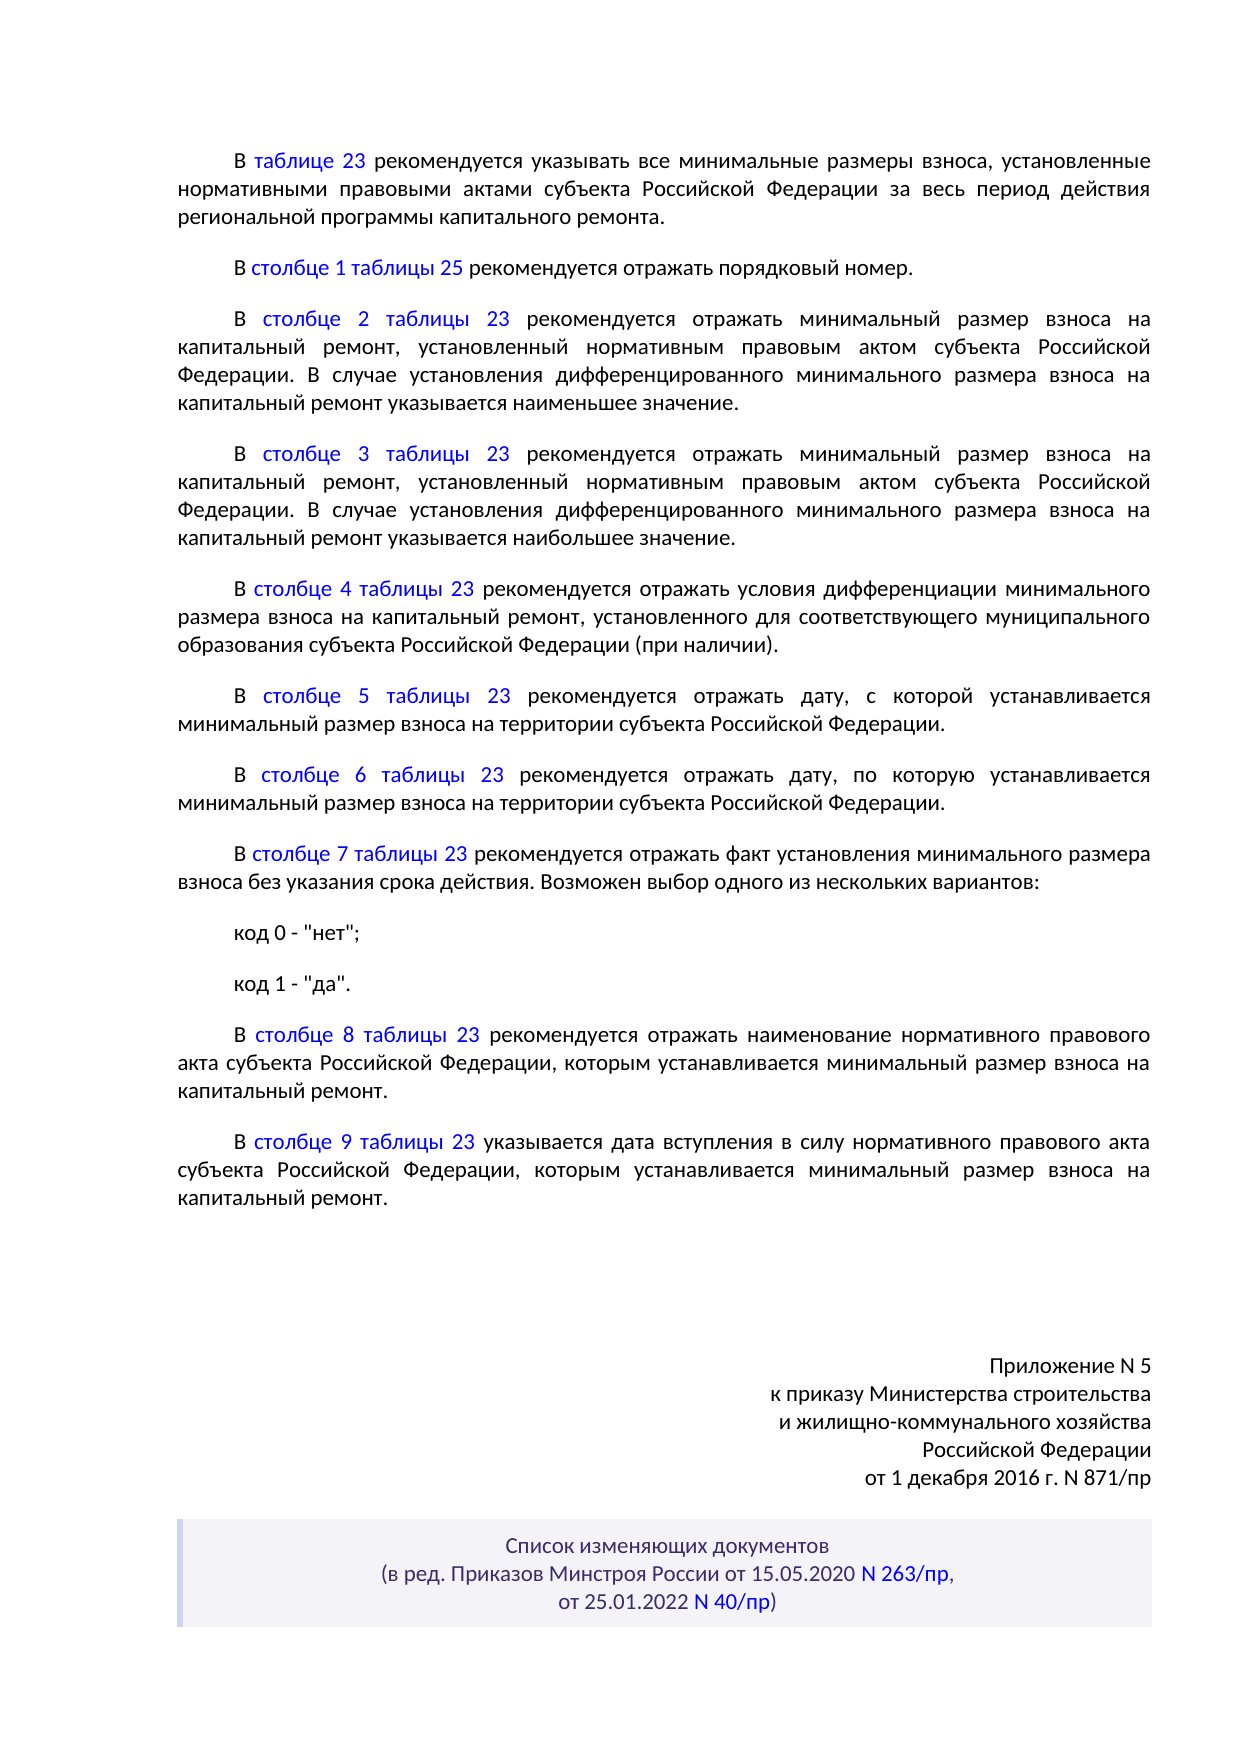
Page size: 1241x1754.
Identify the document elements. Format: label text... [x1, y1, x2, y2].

text Приложение N 5 [177, 1351, 1152, 1379]
text В столбце 3 таблицы 23 рекомендуется отражать минимальный размер взноса на капитальный ремонт, установленный нормативным правовым актом субъекта Российской Федерации. В случае установления дифференцированного минимального размера взноса на капитальный ремонт указывается наибольшее значение. [177, 439, 1152, 551]
text от 1 декабря 2016 г. N 871/пр [177, 1463, 1152, 1491]
text В столбце 5 таблицы 23 рекомендуется отражать дату, с которой устанавливается минимальный размер взноса на территории субъекта Российской Федерации. [177, 681, 1152, 737]
text В столбце 2 таблицы 23 рекомендуется отражать минимальный размер взноса на капитальный ремонт, установленный нормативным правовым актом субъекта Российской Федерации. В случае установления дифференцированного минимального размера взноса на капитальный ремонт указывается наименьшее значение. [177, 304, 1152, 416]
text В столбце 1 таблицы 25 рекомендуется отражать порядковый номер. [177, 253, 1152, 281]
text В таблице 23 рекомендуется указывать все минимальные размеры взноса, установленные нормативными правовыми актами субъекта Российской Федерации за весь период действия региональной программы капитального ремонта. [177, 146, 1152, 230]
text В столбце 7 таблицы 23 рекомендуется отражать факт установления минимального размера взноса без указания срока действия. Возможен выбор одного из нескольких вариантов: [177, 839, 1152, 895]
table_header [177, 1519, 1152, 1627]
text Российской Федерации [177, 1435, 1152, 1463]
text код 1 - "да". [177, 969, 1152, 997]
text В столбце 8 таблицы 23 рекомендуется отражать наименование нормативного правового акта субъекта Российской Федерации, которым устанавливается минимальный размер взноса на капитальный ремонт. [177, 1020, 1152, 1104]
text В столбце 6 таблицы 23 рекомендуется отражать дату, по которую устанавливается минимальный размер взноса на территории субъекта Российской Федерации. [177, 760, 1152, 816]
text В столбце 9 таблицы 23 указывается дата вступления в силу нормативного правового акта субъекта Российской Федерации, которым устанавливается минимальный размер взноса на капитальный ремонт. [177, 1127, 1152, 1211]
text код 0 - "нет"; [177, 918, 1152, 946]
text и жилищно-коммунального хозяйства [177, 1407, 1152, 1435]
text к приказу Министерства строительства [177, 1379, 1152, 1407]
text В столбце 4 таблицы 23 рекомендуется отражать условия дифференциации минимального размера взноса на капитальный ремонт, установленного для соответствующего муниципального образования субъекта Российской Федерации (при наличии). [177, 574, 1152, 658]
